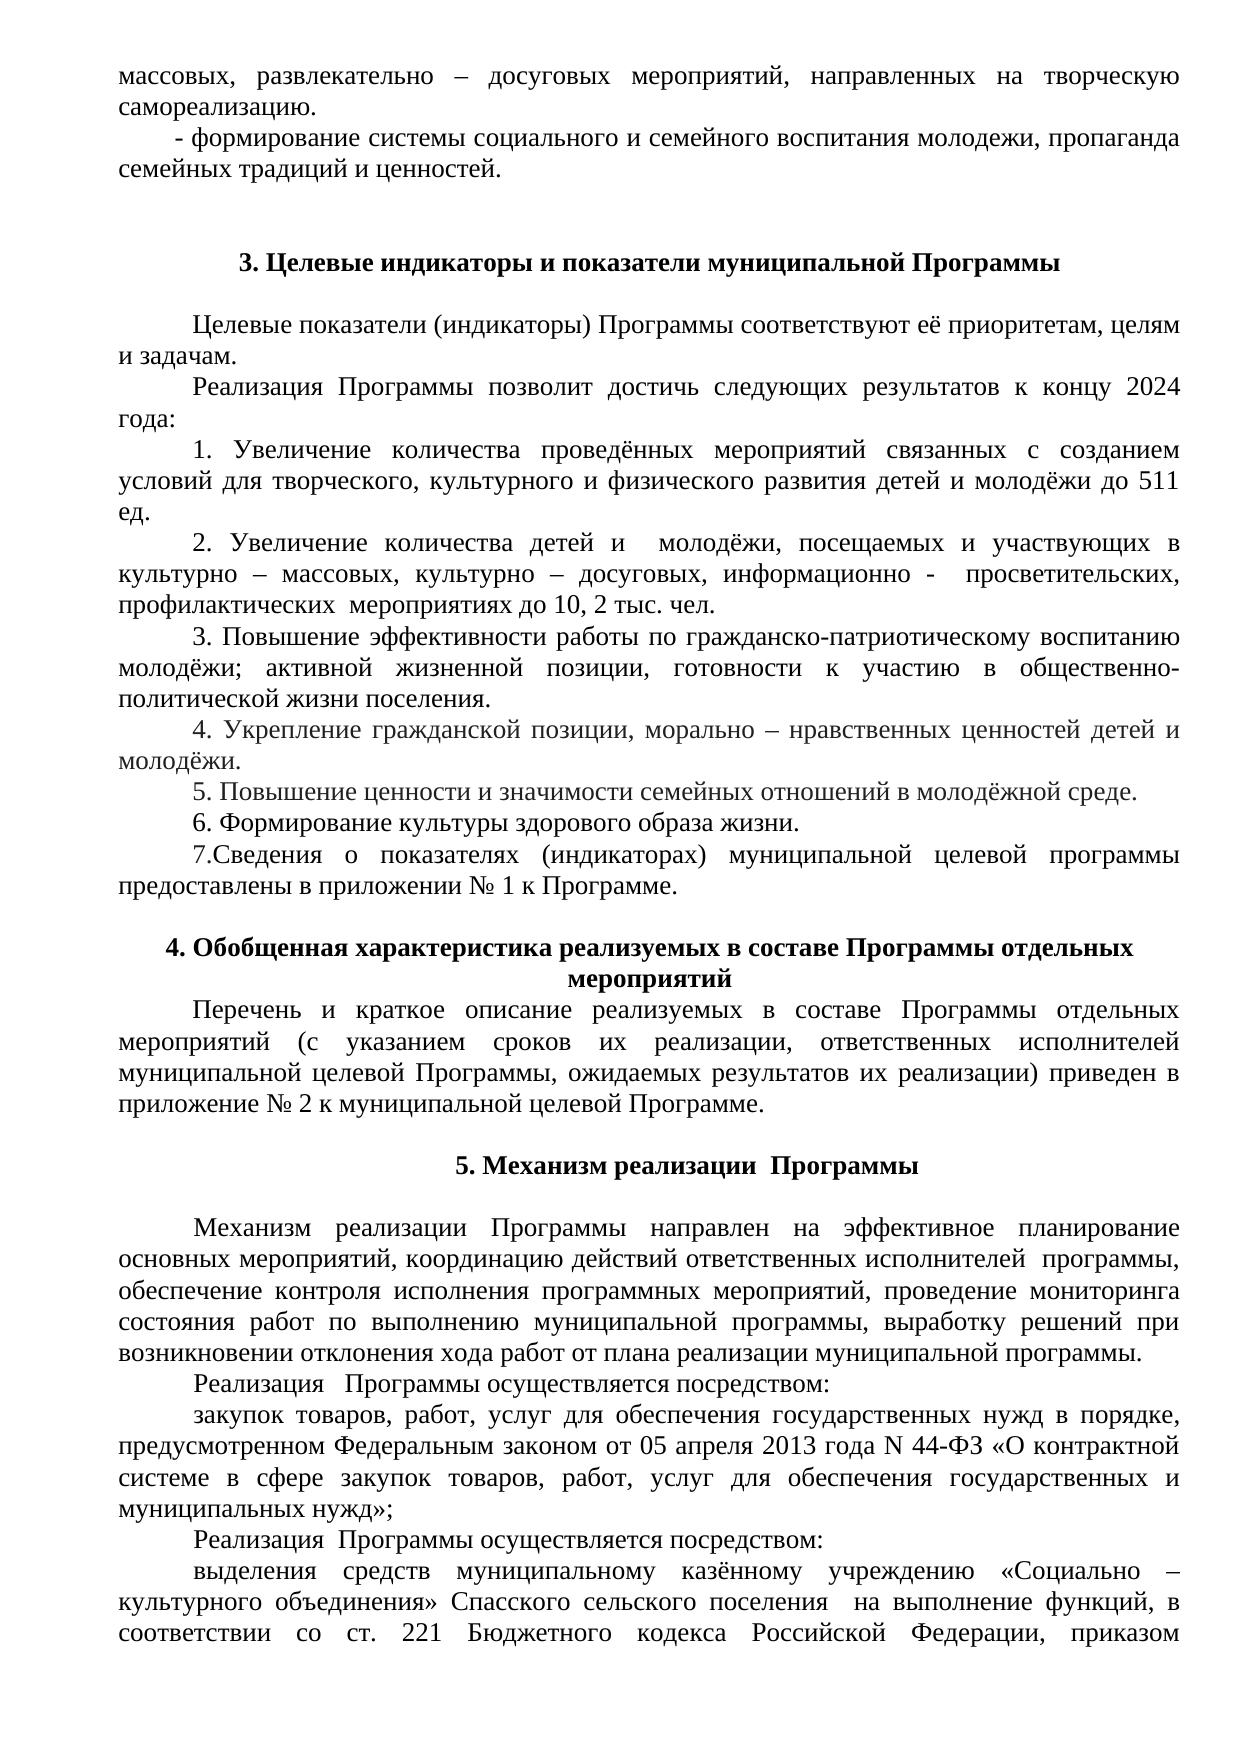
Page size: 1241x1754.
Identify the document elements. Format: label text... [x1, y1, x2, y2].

title Реализация Программы позволит достичь следующих результатов к концу 2024 года: [118, 371, 1181, 433]
text Реализация Программы осуществляется посредством: [118, 1367, 1181, 1398]
title 2. Увеличение количества детей и молодёжи, посещаемых и участвующих в культурно – массовых, культурно – досуговых, информационно - просветительских, профилактических мероприятиях до 10, 2 тыс. чел. [118, 526, 1181, 620]
text - формирование системы социального и семейного воспитания молодежи, пропаганда семейных традиций и ценностей. [118, 121, 1181, 184]
text 7.Сведения о показателях (индикаторах) муниципальной целевой программы предоставлены в приложении № 1 к Программе. [118, 838, 1181, 900]
title Целевые показатели (индикаторы) Программы соответствуют её приоритетам, целям и задачам. [118, 308, 1181, 371]
text 6. Формирование культуры здорового образа жизни. [118, 807, 1181, 838]
text 4. Обобщенная характеристика реализуемых в составе Программы отдельных мероприятий [118, 931, 1181, 993]
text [118, 1554, 1181, 1647]
text закупок товаров, работ, услуг для обеспечения государственных нужд в порядке, предусмотренном Федеральным законом от 05 апреля 2013 года N 44-ФЗ «О контрактной системе в сфере закупок товаров, работ, услуг для обеспечения государственных и муниципальных нужд»; [118, 1398, 1181, 1523]
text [118, 59, 1181, 121]
title 3. Целевые индикаторы и показатели муниципальной Программы [118, 246, 1181, 277]
text 3. Повышение эффективности работы по гражданско-патриотическому воспитанию молодёжи; активной жизненной позиции, готовности к участию в общественно-политической жизни поселения. [118, 620, 1181, 713]
text Перечень и краткое описание реализуемых в составе Программы отдельных мероприятий (с указанием сроков их реализации, ответственных исполнителей муниципальной целевой Программы, ожидаемых результатов их реализации) приведен в приложение № 2 к муниципальной целевой Программе. [118, 993, 1181, 1118]
text 4. Укрепление гражданской позиции, морально – нравственных ценностей детей и молодёжи. [118, 713, 1181, 775]
text 5. Повышение ценности и значимости семейных отношений в молодёжной среде. [118, 775, 1181, 807]
title 1. Увеличение количества проведённых мероприятий связанных с созданием условий для творческого, культурного и физического развития детей и молодёжи до 511 ед. [118, 433, 1181, 526]
text 5. Механизм реализации Программы [118, 1149, 1181, 1180]
text Реализация Программы осуществляется посредством: [118, 1523, 1181, 1554]
text Механизм реализации Программы направлен на эффективное планирование основных мероприятий, координацию действий ответственных исполнителей программы, обеспечение контроля исполнения программных мероприятий, проведение мониторинга состояния работ по выполнению муниципальной программы, выработку решений при возникновении отклонения хода работ от плана реализации муниципальной программы. [118, 1211, 1181, 1367]
